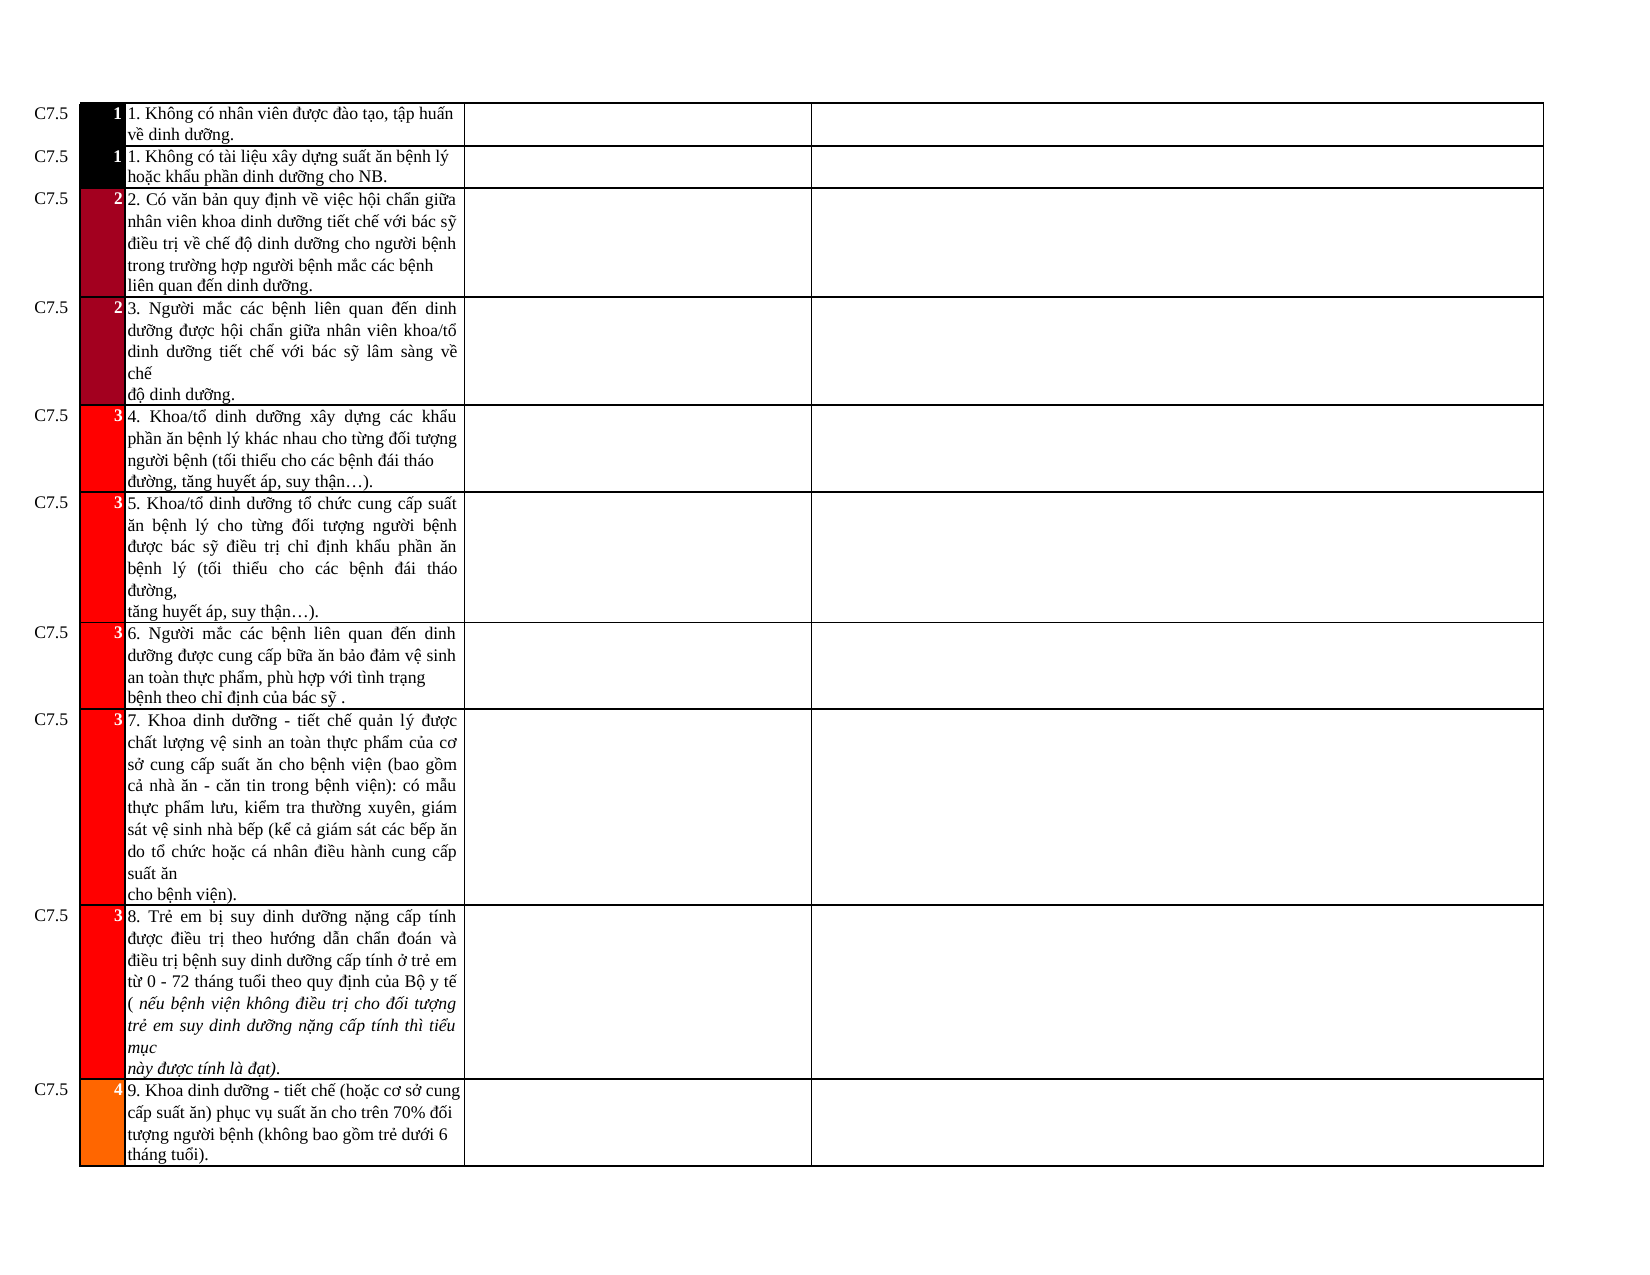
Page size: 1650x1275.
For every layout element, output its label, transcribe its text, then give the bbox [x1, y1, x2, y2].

table_cell 5. Khoa/tổ dinh dưỡng tổ chức cung cấp suất ăn bệnh lý cho từng đối tượng người bệnh được bác sỹ điều trị chỉ định khẩu phần ăn bệnh lý (tối thiểu cho các bệnh đái tháo đường, tăng huyết áp, suy thận…). [126, 493, 464, 621]
table_cell [465, 147, 811, 187]
table_cell 1. Không có tài liệu xây dựng suất ăn bệnh lý hoặc khẩu phần dinh dưỡng cho NB. [126, 147, 464, 187]
table_cell C7.5 [32, 904, 79, 1078]
table_cell [812, 623, 1543, 708]
table_cell 3 [81, 493, 124, 621]
table_cell C7.5 [32, 1078, 79, 1165]
table_header [465, 104, 811, 145]
table_header 1. Không có nhân viên được đào tạo, tập huấn về dinh dưỡng. [126, 104, 464, 145]
table_cell [465, 1080, 811, 1165]
table_cell 3 [81, 623, 124, 708]
table_cell C7.5 [32, 404, 79, 491]
table_cell C7.5 [32, 145, 79, 187]
table_cell [465, 298, 811, 404]
table_cell 3. Người mắc các bệnh liên quan đến dinh dưỡng được hội chẩn giữa nhân viên khoa/tổ dinh dưỡng tiết chế với bác sỹ lâm sàng về chế độ dinh dưỡng. [126, 298, 464, 404]
table_cell [465, 906, 811, 1078]
table_cell 2 [81, 189, 124, 296]
table_cell 3 [81, 710, 124, 904]
table_header C7.5 [32, 102, 80, 145]
table_cell [812, 493, 1543, 621]
table_cell 3 [81, 406, 124, 491]
table_cell C7.5 [32, 187, 79, 296]
table_cell [812, 147, 1543, 187]
table_cell 4 [81, 1080, 124, 1165]
table_cell [812, 406, 1543, 491]
table_cell 8. Trẻ em bị suy dinh dưỡng nặng cấp tính được điều trị theo hướng dẫn chẩn đoán và điều trị bệnh suy dinh dưỡng cấp tính ở trẻ em từ 0 - 72 tháng tuổi theo quy định của Bộ y tế ( nếu bệnh viện không điều trị cho đối tượng trẻ em suy dinh dưỡng nặng cấp tính thì tiểu mục này được tính là đạt). [126, 906, 464, 1078]
table_cell C7.5 [32, 621, 79, 708]
table_cell C7.5 [32, 708, 79, 904]
table_cell 2. Có văn bản quy định về việc hội chẩn giữa nhân viên khoa dinh dưỡng tiết chế với bác sỹ điều trị về chế độ dinh dưỡng cho người bệnh trong trường hợp người bệnh mắc các bệnh liên quan đến dinh dưỡng. [126, 189, 464, 296]
table_header 1 [80, 102, 124, 145]
table_header [812, 104, 1543, 145]
table_cell [812, 189, 1543, 296]
table_cell C7.5 [32, 296, 79, 404]
table_cell 2 [81, 298, 124, 404]
table_cell [812, 298, 1543, 404]
table_cell 3 [81, 906, 124, 1078]
table_cell 9. Khoa dinh dưỡng - tiết chế (hoặc cơ sở cung cấp suất ăn) phục vụ suất ăn cho trên 70% đối tượng người bệnh (không bao gồm trẻ dưới 6 tháng tuổi). [126, 1080, 464, 1165]
table_cell 4. Khoa/tổ dinh dưỡng xây dựng các khẩu phần ăn bệnh lý khác nhau cho từng đối tượng người bệnh (tối thiểu cho các bệnh đái tháo đường, tăng huyết áp, suy thận…). [126, 406, 464, 491]
table_cell 7. Khoa dinh dưỡng - tiết chế quản lý được chất lượng vệ sinh an toàn thực phẩm của cơ sở cung cấp suất ăn cho bệnh viện (bao gồm cả nhà ăn - căn tin trong bệnh viện): có mẫu thực phẩm lưu, kiểm tra thường xuyên, giám sát vệ sinh nhà bếp (kể cả giám sát các bếp ăn do tổ chức hoặc cá nhân điều hành cung cấp suất ăn cho bệnh viện). [126, 710, 464, 904]
table_cell [812, 906, 1543, 1078]
table_cell [465, 189, 811, 296]
table_cell [465, 623, 811, 708]
table_cell [465, 406, 811, 491]
table_cell C7.5 [32, 491, 79, 621]
table_cell [465, 710, 811, 904]
table_cell 6. Người mắc các bệnh liên quan đến dinh dưỡng được cung cấp bữa ăn bảo đảm vệ sinh an toàn thực phẩm, phù hợp với tình trạng bệnh theo chỉ định của bác sỹ . [126, 623, 464, 708]
table_cell 1 [81, 145, 124, 187]
table_cell [465, 493, 811, 621]
table_cell [812, 710, 1543, 904]
table_cell [812, 1080, 1543, 1165]
